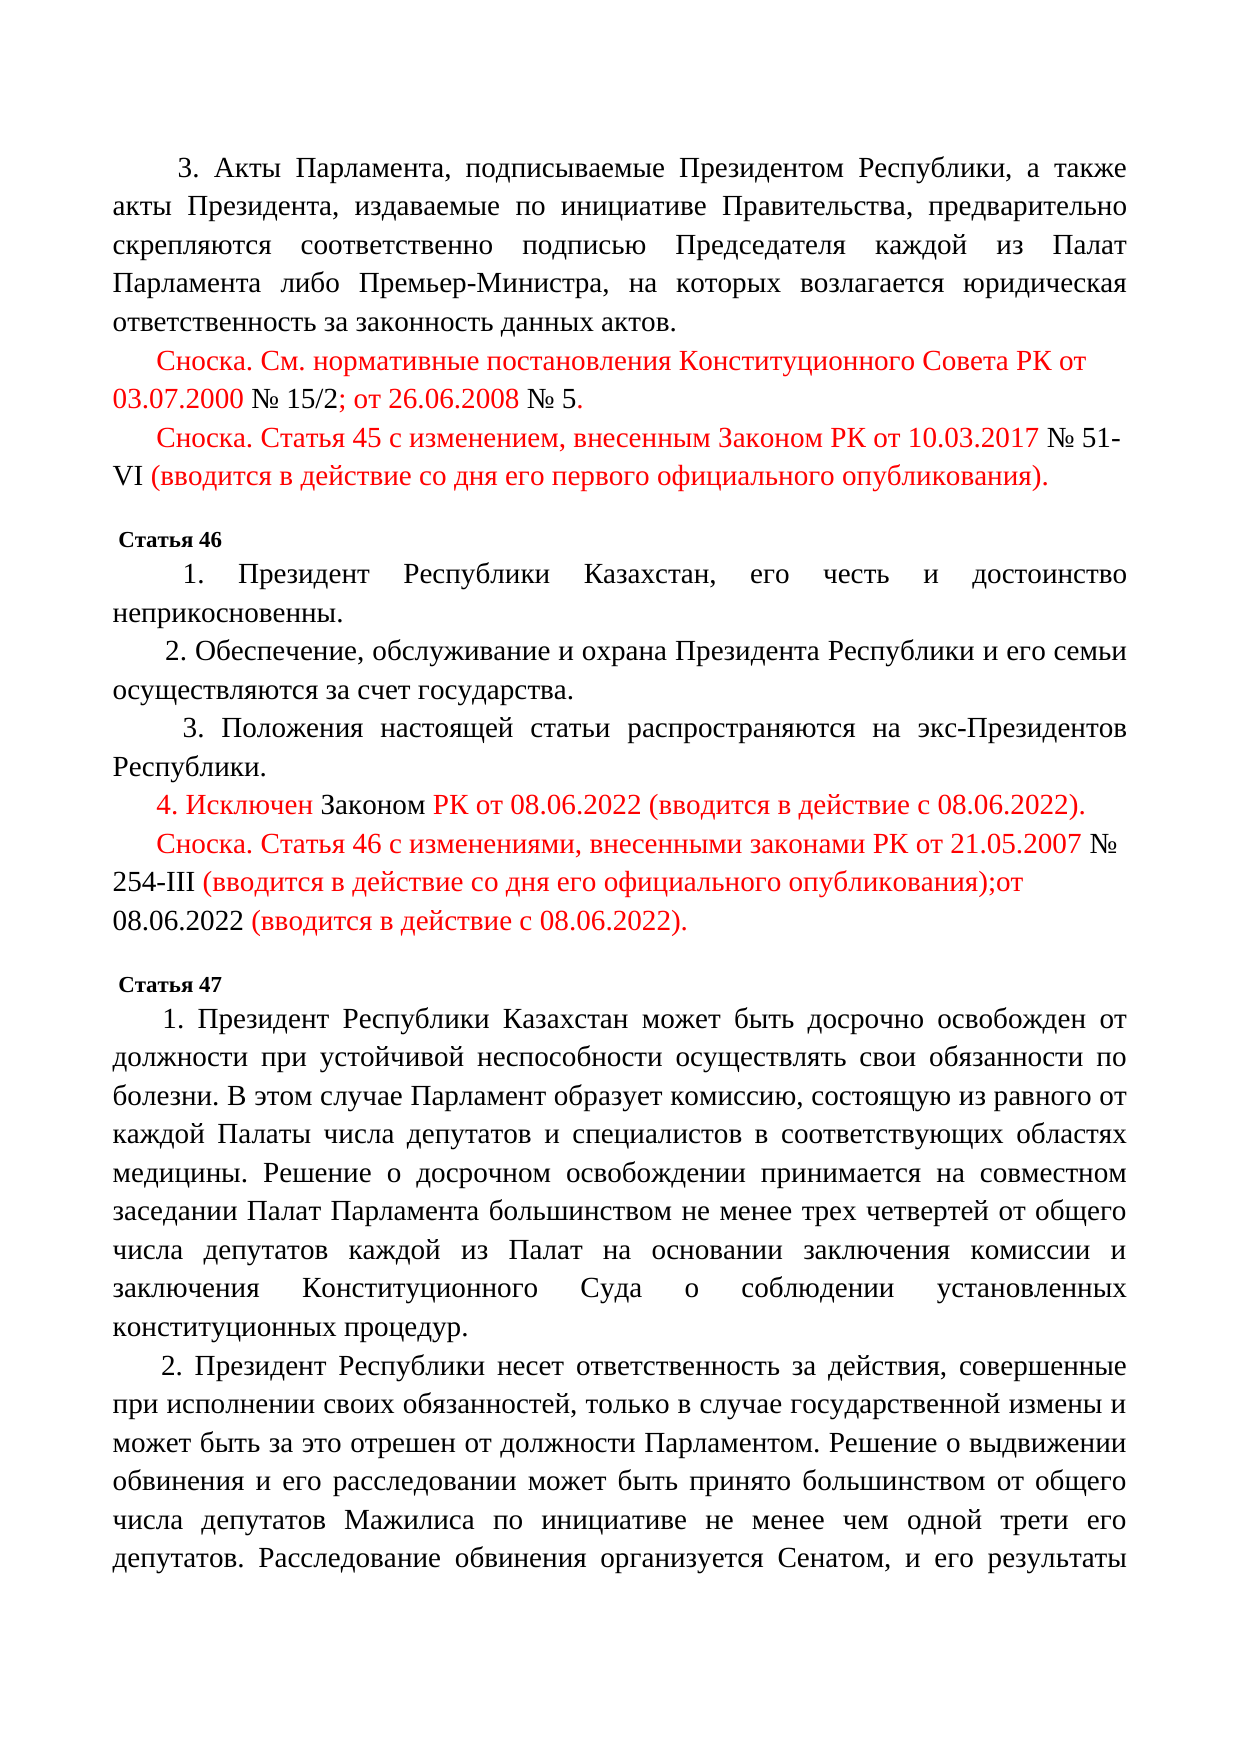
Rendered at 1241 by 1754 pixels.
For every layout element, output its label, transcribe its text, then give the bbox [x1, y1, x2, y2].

text 3. Положения настоящей статьи распространяются на экс-Президентов Республики. [112, 710, 1128, 782]
text Статья 46 [112, 526, 1128, 552]
text Статья 47 [112, 971, 1128, 997]
text 1. Президент Республики Казахстан может быть досрочно освобожден от должности при устойчивой неспособности осуществлять свои обязанности по болезни. В этом случае Парламент образует комиссию, состоящую из равного от каждой Палаты числа депутатов и специалистов в соответствующих областях медицины. Решение о досрочном освобождении принимается на совместном заседании Палат Парламента большинством не менее трех четвертей от общего числа депутатов каждой из Палат на основании заключения комиссии и заключения Конституционного Суда о соблюдении установленных конституционных процедур. [112, 1001, 1128, 1343]
text 1. Президент Республики Казахстан, его честь и достоинство неприкосновенны. [112, 556, 1128, 628]
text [112, 1348, 1128, 1574]
text 3. Акты Парламента, подписываемые Президентом Республики, а также акты Президента, издаваемые по инициативе Правительства, предварительно скрепляются соответственно подписью Председателя каждой из Палат Парламента либо Премьер-Министра, на которых возлагается юридическая ответственность за законность данных актов. [112, 150, 1128, 338]
text Сноска. См. нормативные постановления Конституционного Совета РК от 03.07.2000 № 15/2; от 26.06.2008 № 5. Сноска. Статья 45 с изменением, внесенным Законом РК от 10.03.2017 № 51-VI (вводится в действие со дня его первого официального опубликования). [112, 343, 1128, 522]
text 2. Обеспечение, обслуживание и охрана Президента Республики и его семьи осуществляются за счет государства. [112, 633, 1128, 705]
text 4. Исключен Законом РК от 08.06.2022 (вводится в действие с 08.06.2022). Сноска. Статья 46 с изменениями, внесенными законами РК от 21.05.2007 № 254-III (вводится в действие со дня его официального опубликования);от 08.06.2022 (вводится в действие с 08.06.2022). [112, 787, 1128, 967]
